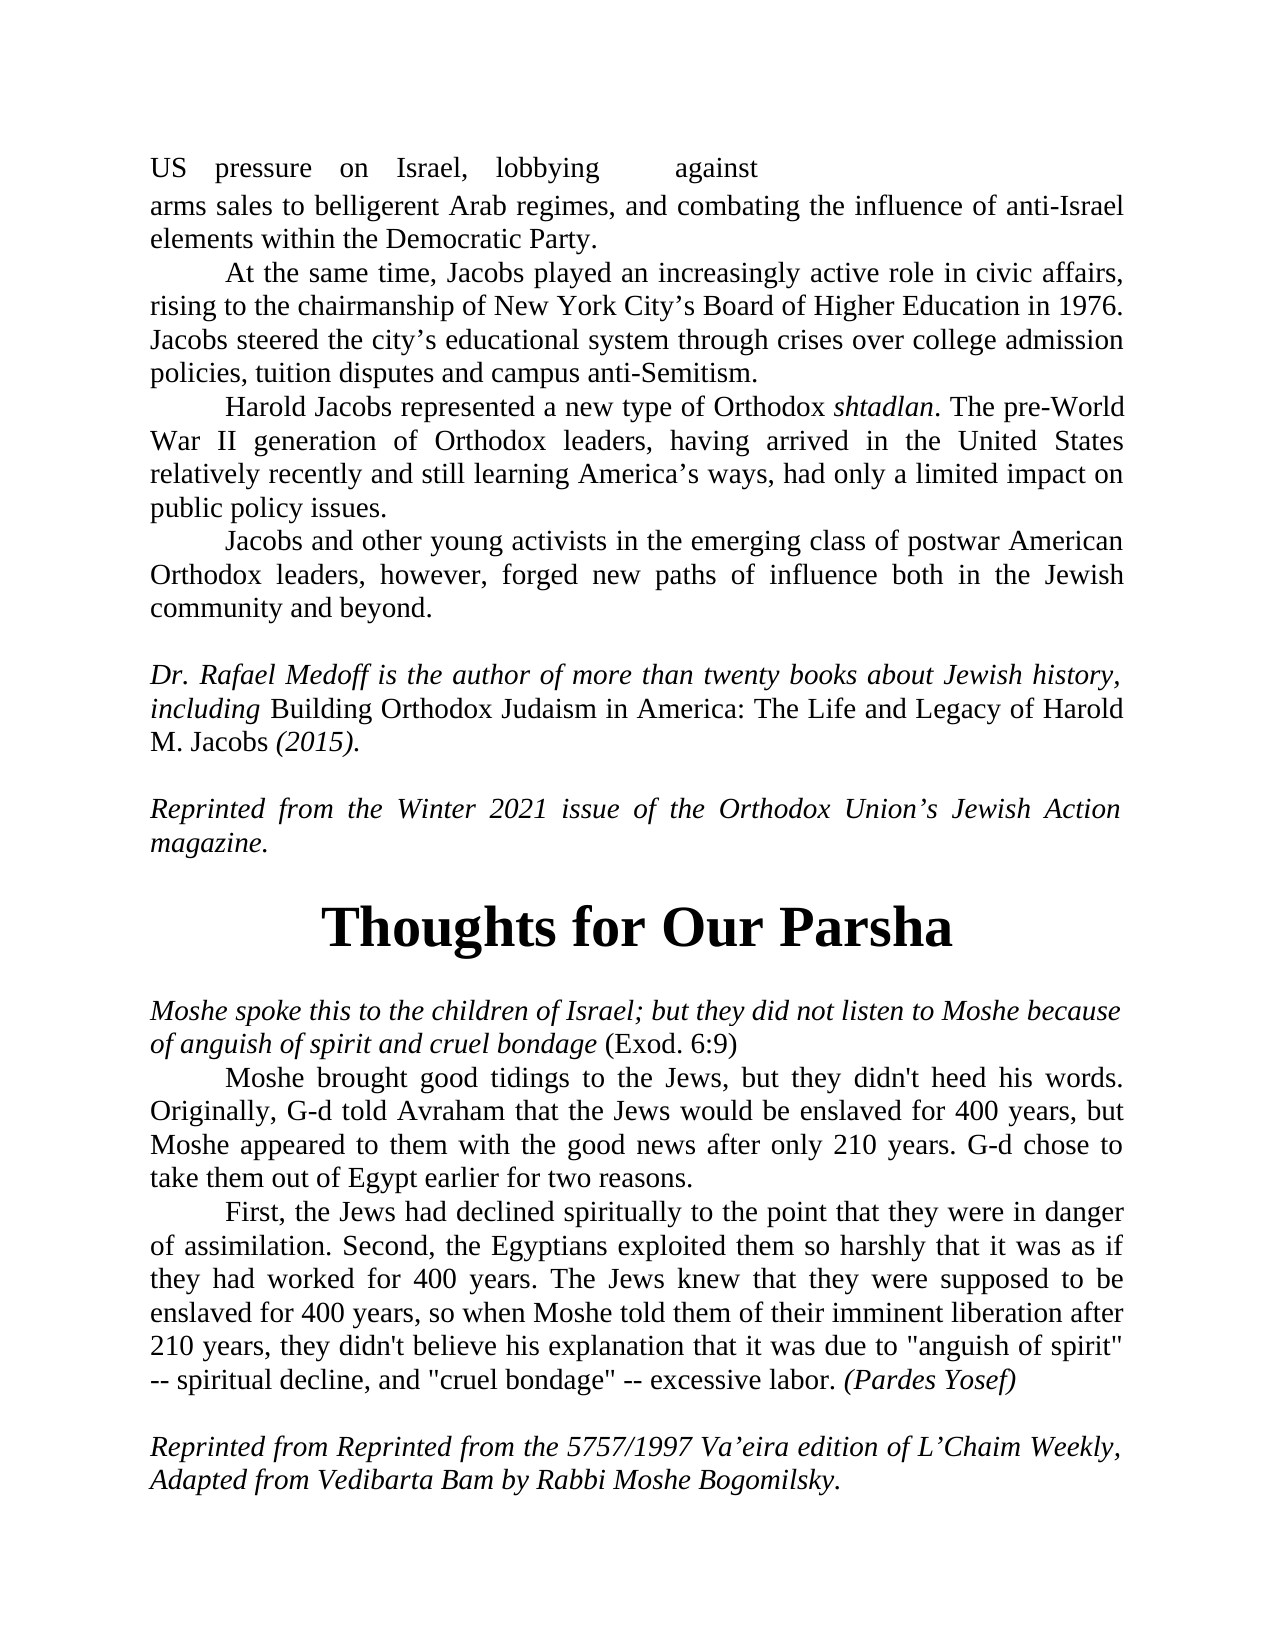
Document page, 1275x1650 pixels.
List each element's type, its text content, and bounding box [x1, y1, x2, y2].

text Harold Jacobs represented a new type of Orthodox shtadlan. The pre-World War II generation of Orthodox leaders, having arrived in the United States relatively recently and still learning America’s ways, had only a limited impact on public policy issues. [150, 389, 1125, 523]
text Thoughts for Our Parsha [150, 892, 1125, 959]
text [675, 150, 1125, 183]
text Reprinted from Reprinted from the 5757/1997 Va’eira edition of L’Chaim Weekly, Adapted from Vedibarta Bam by Rabbi Moshe Bogomilsky. [150, 1429, 1125, 1496]
text Dr. Rafael Medoff is the author of more than twenty books about Jewish history, including Building Orthodox Judaism in America: The Life and Legacy of Harold M. Jacobs (2015). [150, 657, 1125, 758]
text First, the Jews had declined spiritually to the point that they were in danger of assimilation. Second, the Egyptians exploited them so harshly that it was as if they had worked for 400 years. The Jews knew that they were supposed to be enslaved for 400 years, so when Moshe told them of their imminent liberation after 210 years, they didn't believe his explanation that it was due to "anguish of spirit" -- spiritual decline, and "cruel bondage" -- excessive labor. (Pardes Yosef) [150, 1194, 1125, 1395]
text At the same time, Jacobs played an increasingly active role in civic affairs, rising to the chairmanship of New York City’s Board of Higher Education in 1976. Jacobs steered the city’s educational system through crises over college admission policies, tuition disputes and campus anti-Semitism. [150, 255, 1125, 389]
text Reprinted from the Winter 2021 issue of the Orthodox Union’s Jewish Action magazine. [150, 792, 1125, 859]
text arms sales to belligerent Arab regimes, and combating the influence of anti-Israel elements within the Democratic Party. [150, 188, 1125, 255]
text Moshe spoke this to the children of Israel; but they did not listen to Moshe because of anguish of spirit and cruel bondage (Exod. 6:9) [737, 993, 1125, 1060]
text Moshe brought good tidings to the Jews, but they didn't heed his words. Originally, G-d told Avraham that the Jews would be enslaved for 400 years, but Moshe appeared to them with the good news after only 210 years. G-d chose to take them out of Egypt earlier for two reasons. [150, 1060, 1125, 1194]
text Jacobs and other young activists in the emerging class of postwar American Orthodox leaders, however, forged new paths of influence both in the Jewish community and beyond. [150, 523, 1125, 624]
